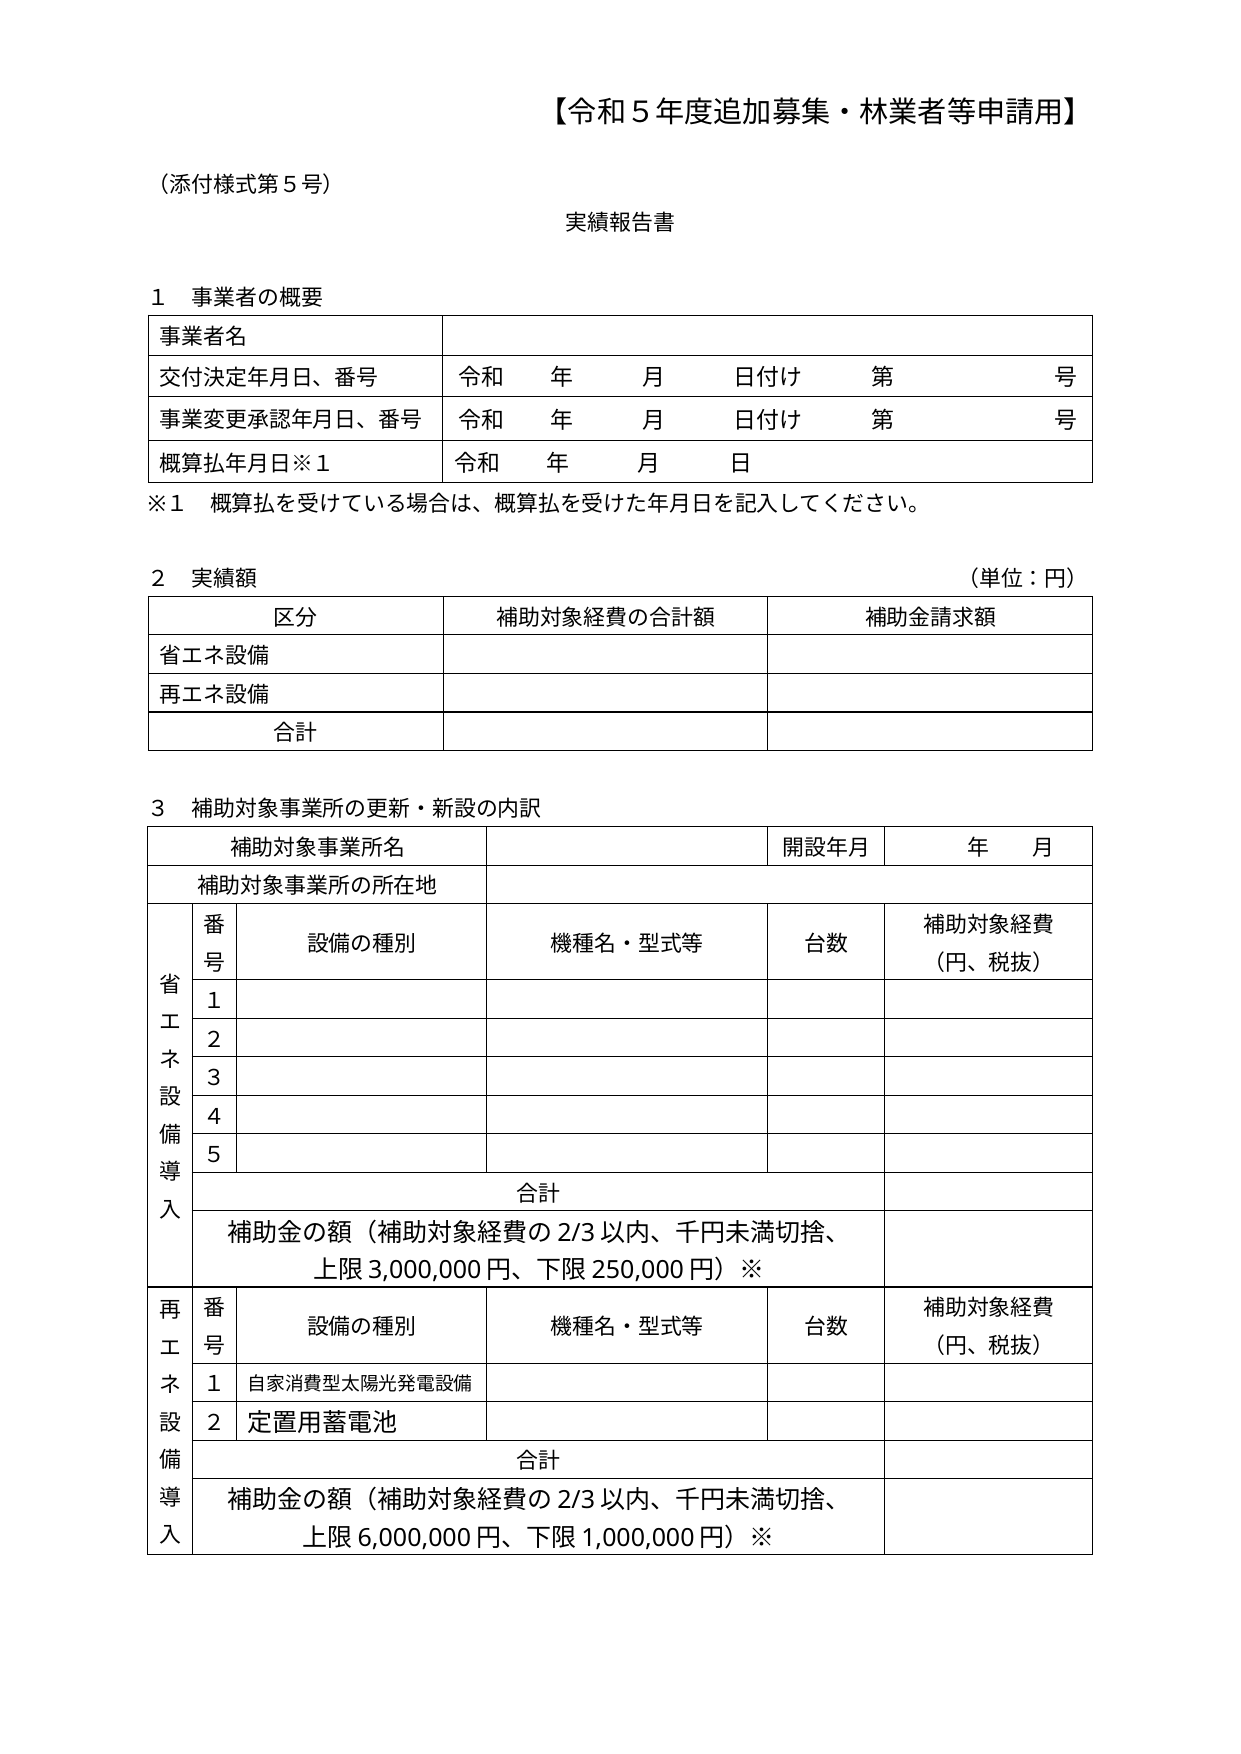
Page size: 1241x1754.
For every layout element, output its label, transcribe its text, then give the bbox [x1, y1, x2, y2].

text ※１ 概算払を受けている場合は、概算払を受けた年月日を記入してください。 [148, 483, 1092, 521]
table_cell [768, 1134, 884, 1172]
table_cell ２ [193, 1019, 236, 1056]
table_cell [487, 1096, 767, 1133]
table_cell [885, 1173, 1092, 1210]
table_cell [885, 1441, 1092, 1478]
table_cell [487, 1134, 767, 1172]
table_cell 補助金の額（補助対象経費の2/3以内、千円未満切捨、 上限3,000,000円、下限250,000円）※ [193, 1211, 884, 1286]
table_header 補助金請求額 [768, 597, 1092, 634]
table_cell 合計 [149, 713, 443, 750]
table_cell 省エネ 設備 導入 [148, 904, 192, 1286]
table_cell [885, 1211, 1092, 1286]
table_cell 令和 年 月 日付け 第 号 [443, 397, 1092, 439]
table_cell 再エネ設備 [149, 674, 443, 711]
table_cell [885, 980, 1092, 1018]
table_cell [487, 1364, 767, 1401]
table_cell [768, 713, 1092, 750]
table_cell 補助対象経費 （円、税抜） [885, 1288, 1092, 1362]
table_cell 補助対象経費 （円、税抜） [885, 904, 1092, 979]
text 実績報告書 [148, 202, 1092, 239]
table_cell １ [193, 980, 236, 1018]
table_cell [237, 1134, 486, 1172]
table_cell 事業変更承認年月日、番号 [149, 397, 442, 439]
table_cell [885, 1364, 1092, 1401]
table_cell 再エネ 設備 導入 [148, 1288, 192, 1554]
table_cell [444, 713, 767, 750]
table_cell [237, 1019, 486, 1056]
table_cell 交付決定年月日、番号 [149, 356, 442, 396]
table_cell [487, 1019, 767, 1056]
table_cell ５ [193, 1134, 236, 1172]
table_cell [444, 674, 767, 711]
table_cell 台数 [768, 904, 884, 979]
text ３ 補助対象事業所の更新・新設の内訳 [89, 788, 1092, 826]
table_header [443, 316, 1092, 355]
text ２ 実績額 （単位：円） [148, 558, 1092, 596]
table_cell ３ [193, 1057, 236, 1095]
table_cell [487, 866, 1092, 903]
table_cell [768, 1096, 884, 1133]
table_cell [237, 1096, 486, 1133]
table_cell [885, 1479, 1092, 1554]
table_cell 省エネ設備 [149, 635, 443, 673]
table_cell 番号 [193, 904, 236, 979]
table_cell [768, 635, 1092, 673]
table_cell 令和 年 月 日 [443, 441, 1092, 482]
table_cell 定置用蓄電池 [237, 1402, 486, 1439]
text （添付様式第５号） [148, 164, 1092, 202]
table_cell [768, 1057, 884, 1095]
table_header 年 月 [885, 827, 1092, 864]
table_cell [487, 980, 767, 1018]
table_header 事業者名 [149, 316, 442, 355]
table_cell 設備の種別 [237, 1288, 486, 1362]
table_cell 機種名・型式等 [487, 904, 767, 979]
table_cell ２ [193, 1402, 236, 1439]
table_cell [444, 635, 767, 673]
table_cell [885, 1019, 1092, 1056]
table_header [487, 827, 767, 864]
table_cell ４ [193, 1096, 236, 1133]
table_cell [237, 1057, 486, 1095]
table_cell [885, 1402, 1092, 1439]
table_cell [885, 1096, 1092, 1133]
table_cell [885, 1057, 1092, 1095]
table_cell [768, 1364, 884, 1401]
table_cell 補助対象事業所の所在地 [148, 866, 486, 903]
table_cell 概算払年月日※１ [149, 441, 442, 482]
table_cell 補助金の額（補助対象経費の2/3以内、千円未満切捨、 上限6,000,000円、下限1,000,000円）※ [193, 1479, 884, 1554]
table_cell [487, 1057, 767, 1095]
table_cell [768, 1402, 884, 1439]
table_cell 自家消費型太陽光発電設備 [237, 1364, 486, 1401]
table_cell 合計 [193, 1441, 884, 1478]
table_header 区分 [149, 597, 443, 634]
table_cell [768, 980, 884, 1018]
table_cell １ [193, 1364, 236, 1401]
table_cell [237, 980, 486, 1018]
table_cell [885, 1134, 1092, 1172]
table_cell [768, 674, 1092, 711]
table_cell 設備の種別 [237, 904, 486, 979]
table_header 補助対象経費の合計額 [444, 597, 767, 634]
table_cell 合計 [193, 1173, 884, 1210]
table_header 開設年月 [768, 827, 884, 864]
table_cell 番号 [193, 1288, 236, 1362]
table_header 補助対象事業所名 [148, 827, 486, 864]
table_cell 機種名・型式等 [487, 1288, 767, 1362]
table_cell [487, 1402, 767, 1439]
text １ 事業者の概要 [148, 277, 1092, 314]
table_cell 令和 年 月 日付け 第 号 [443, 356, 1092, 396]
table_cell [768, 1019, 884, 1056]
table_cell 台数 [768, 1288, 884, 1362]
